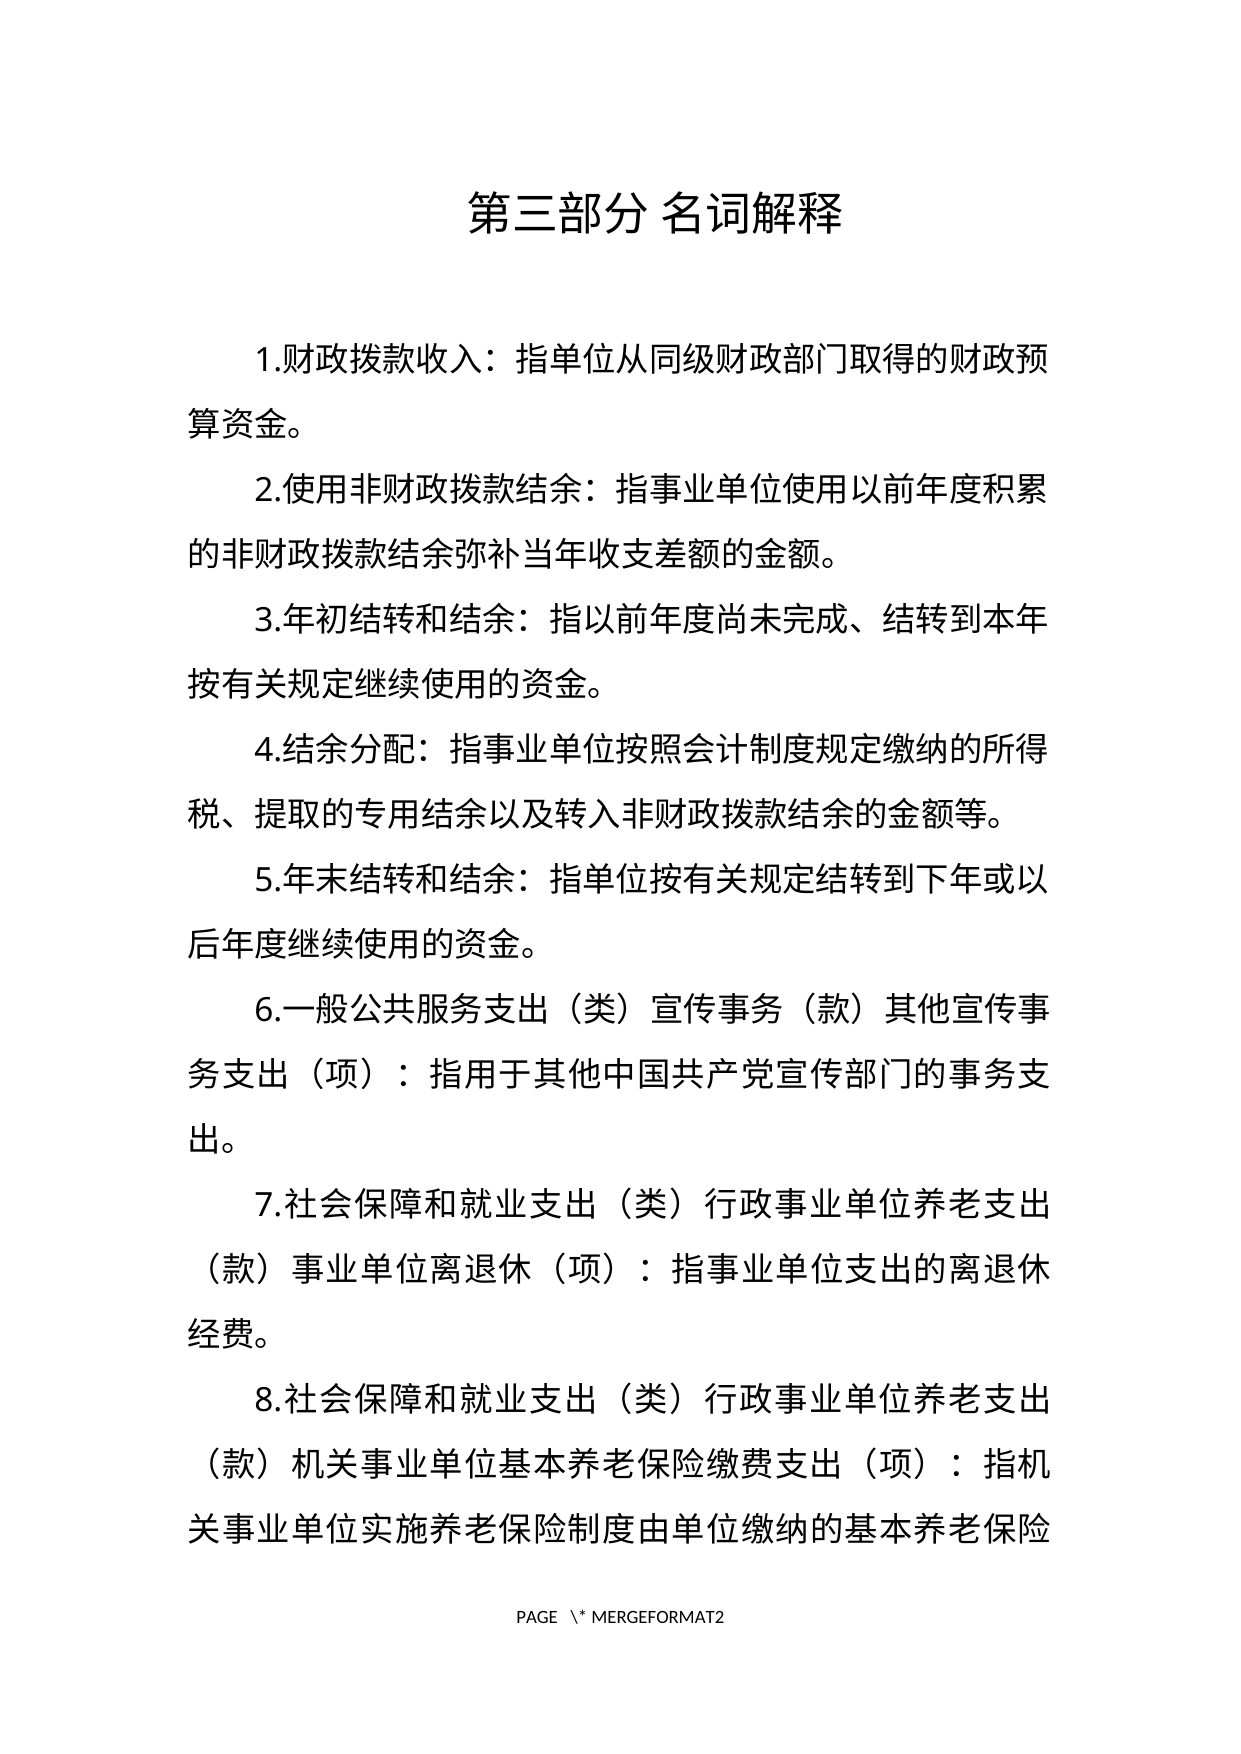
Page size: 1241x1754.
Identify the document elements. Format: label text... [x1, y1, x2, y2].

text 4.结余分配：指事业单位按照会计制度规定缴纳的所得税、提取的专用结余以及转入非财政拨款结余的金额等。 [187, 714, 1053, 844]
text 6.一般公共服务支出（类）宣传事务（款）其他宣传事务支出（项）：指用于其他中国共产党宣传部门的事务支出。 [187, 974, 1053, 1169]
text 7.社会保障和就业支出（类）行政事业单位养老支出（款）事业单位离退休（项）：指事业单位支出的离退休经费。 [187, 1169, 1053, 1364]
text 1.财政拨款收入：指单位从同级财政部门取得的财政预算资金。 [187, 324, 1053, 454]
text 5.年末结转和结余：指单位按有关规定结转到下年或以后年度继续使用的资金。 [187, 844, 1053, 974]
list 名词解释 [187, 162, 1053, 259]
text 2.使用非财政拨款结余：指事业单位使用以前年度积累的非财政拨款结余弥补当年收支差额的金额。 [187, 454, 1053, 584]
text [187, 1364, 1053, 1559]
text 3.年初结转和结余：指以前年度尚未完成、结转到本年按有关规定继续使用的资金。 [187, 584, 1053, 714]
